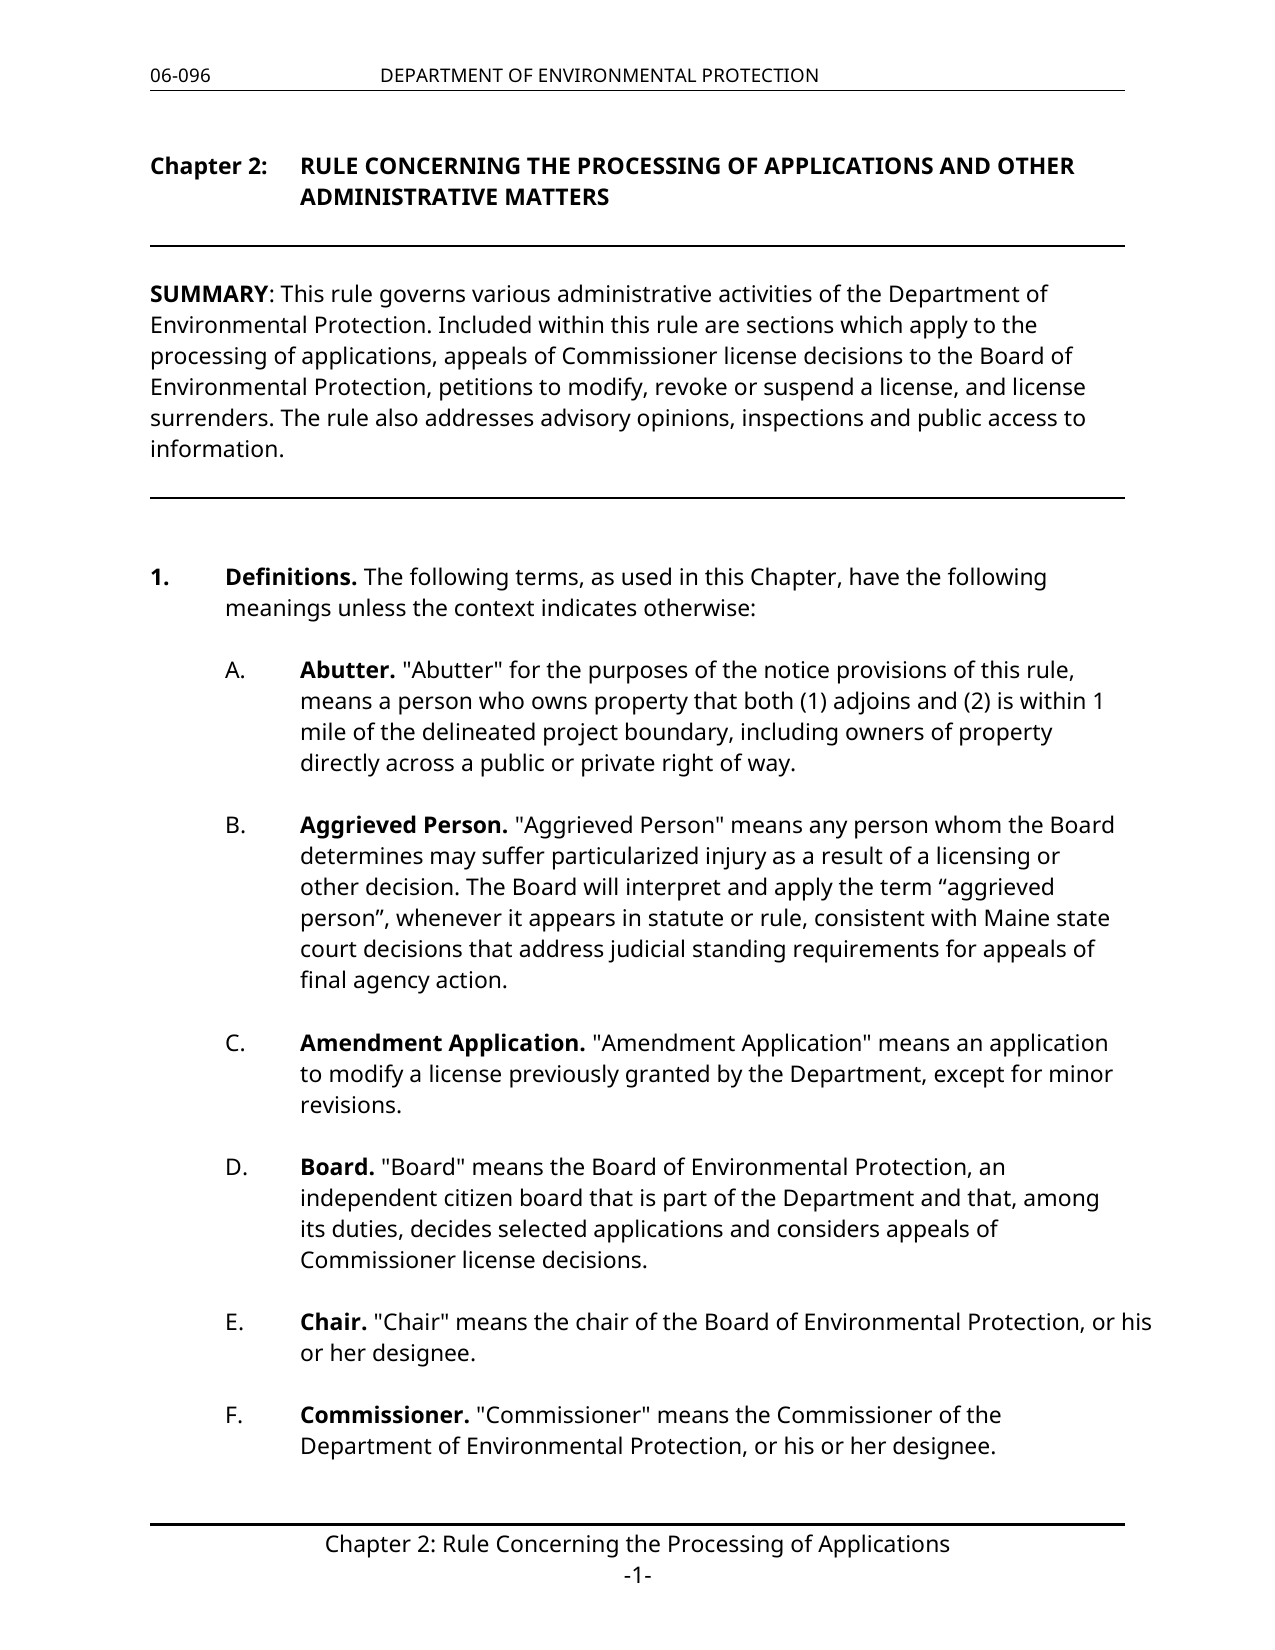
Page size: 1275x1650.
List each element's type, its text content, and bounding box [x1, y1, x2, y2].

text C. Amendment Application. "Amendment Application" means an application to modify a license previously granted by the Department, except for minor revisions. [150, 1026, 1125, 1119]
title Chapter 2: RULE CONCERNING THE PROCESSING OF APPLICATIONS AND OTHER ADMINISTRATIVE MATTERS [150, 150, 1125, 212]
text D. Board. "Board" means the Board of Environmental Protection, an independent citizen board that is part of the Department and that, among its duties, decides selected applications and considers appeals of Commissioner license decisions. [150, 1151, 1125, 1275]
text A. Abutter. "Abutter" for the purposes of the notice provisions of this rule, means a person who owns property that both (1) adjoins and (2) is within 1 mile of the delineated project boundary, including owners of property directly across a public or private right of way. [150, 654, 1125, 778]
text B. Aggrieved Person. "Aggrieved Person" means any person whom the Board determines may suffer particularized injury as a result of a licensing or other decision. The Board will interpret and apply the term “aggrieved person”, whenever it appears in statute or rule, consistent with Maine state court decisions that address judicial standing requirements for appeals of final agency action. [150, 809, 1125, 995]
text F. Commissioner. "Commissioner" means the Commissioner of the Department of Environmental Protection, or his or her designee. [150, 1399, 1125, 1461]
text 1. Definitions. The following terms, as used in this Chapter, have the following meanings unless the context indicates otherwise: [150, 561, 1125, 623]
text E. Chair. "Chair" means the chair of the Board of Environmental Protection, or his or her designee. [150, 1306, 1162, 1368]
text SUMMARY: This rule governs various administrative activities of the Department of Environmental Protection. Included within this rule are sections which apply to the processing of applications, appeals of Commissioner license decisions to the Board of Environmental Protection, petitions to modify, revoke or suspend a license, and license surrenders. The rule also addresses advisory opinions, inspections and public access to information. [150, 278, 1125, 464]
